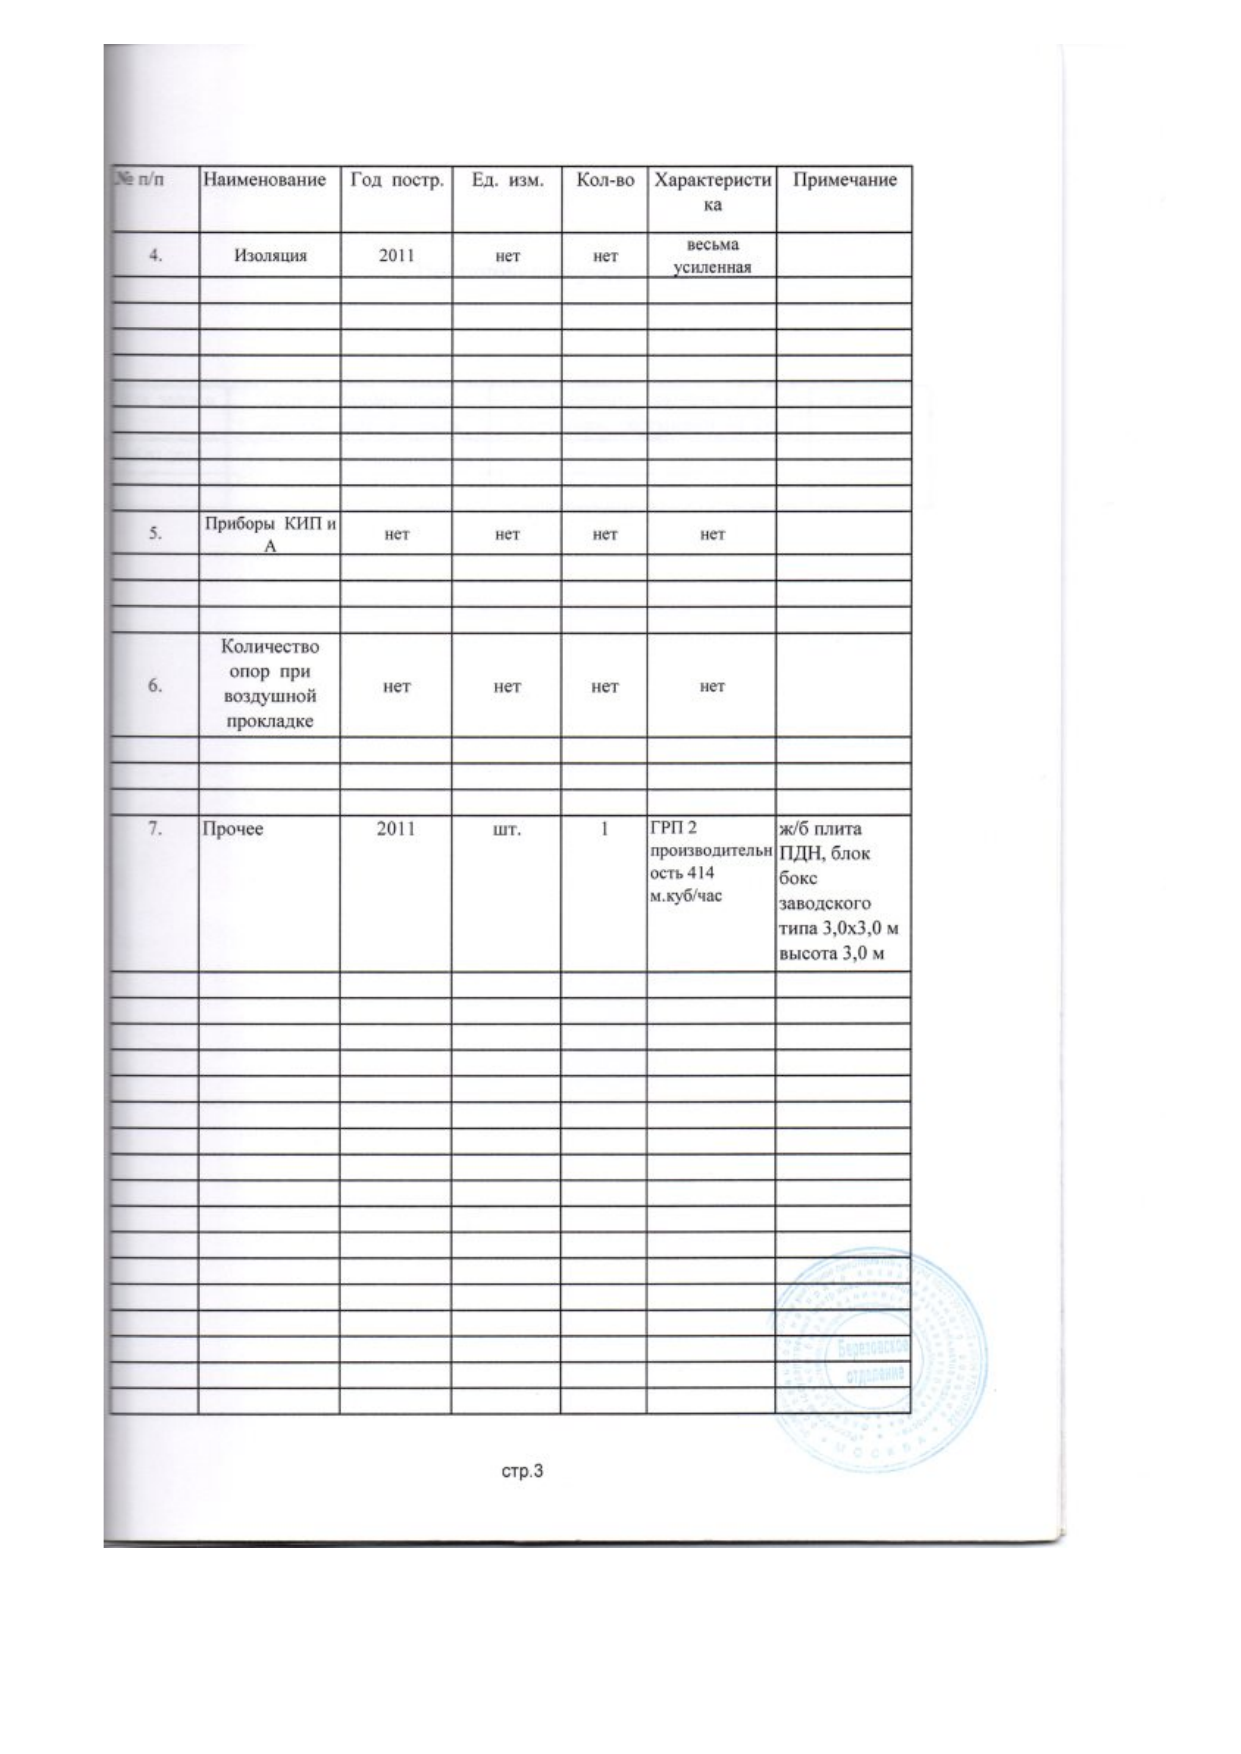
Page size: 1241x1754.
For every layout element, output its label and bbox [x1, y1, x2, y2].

picture [103, 44, 1167, 1548]
